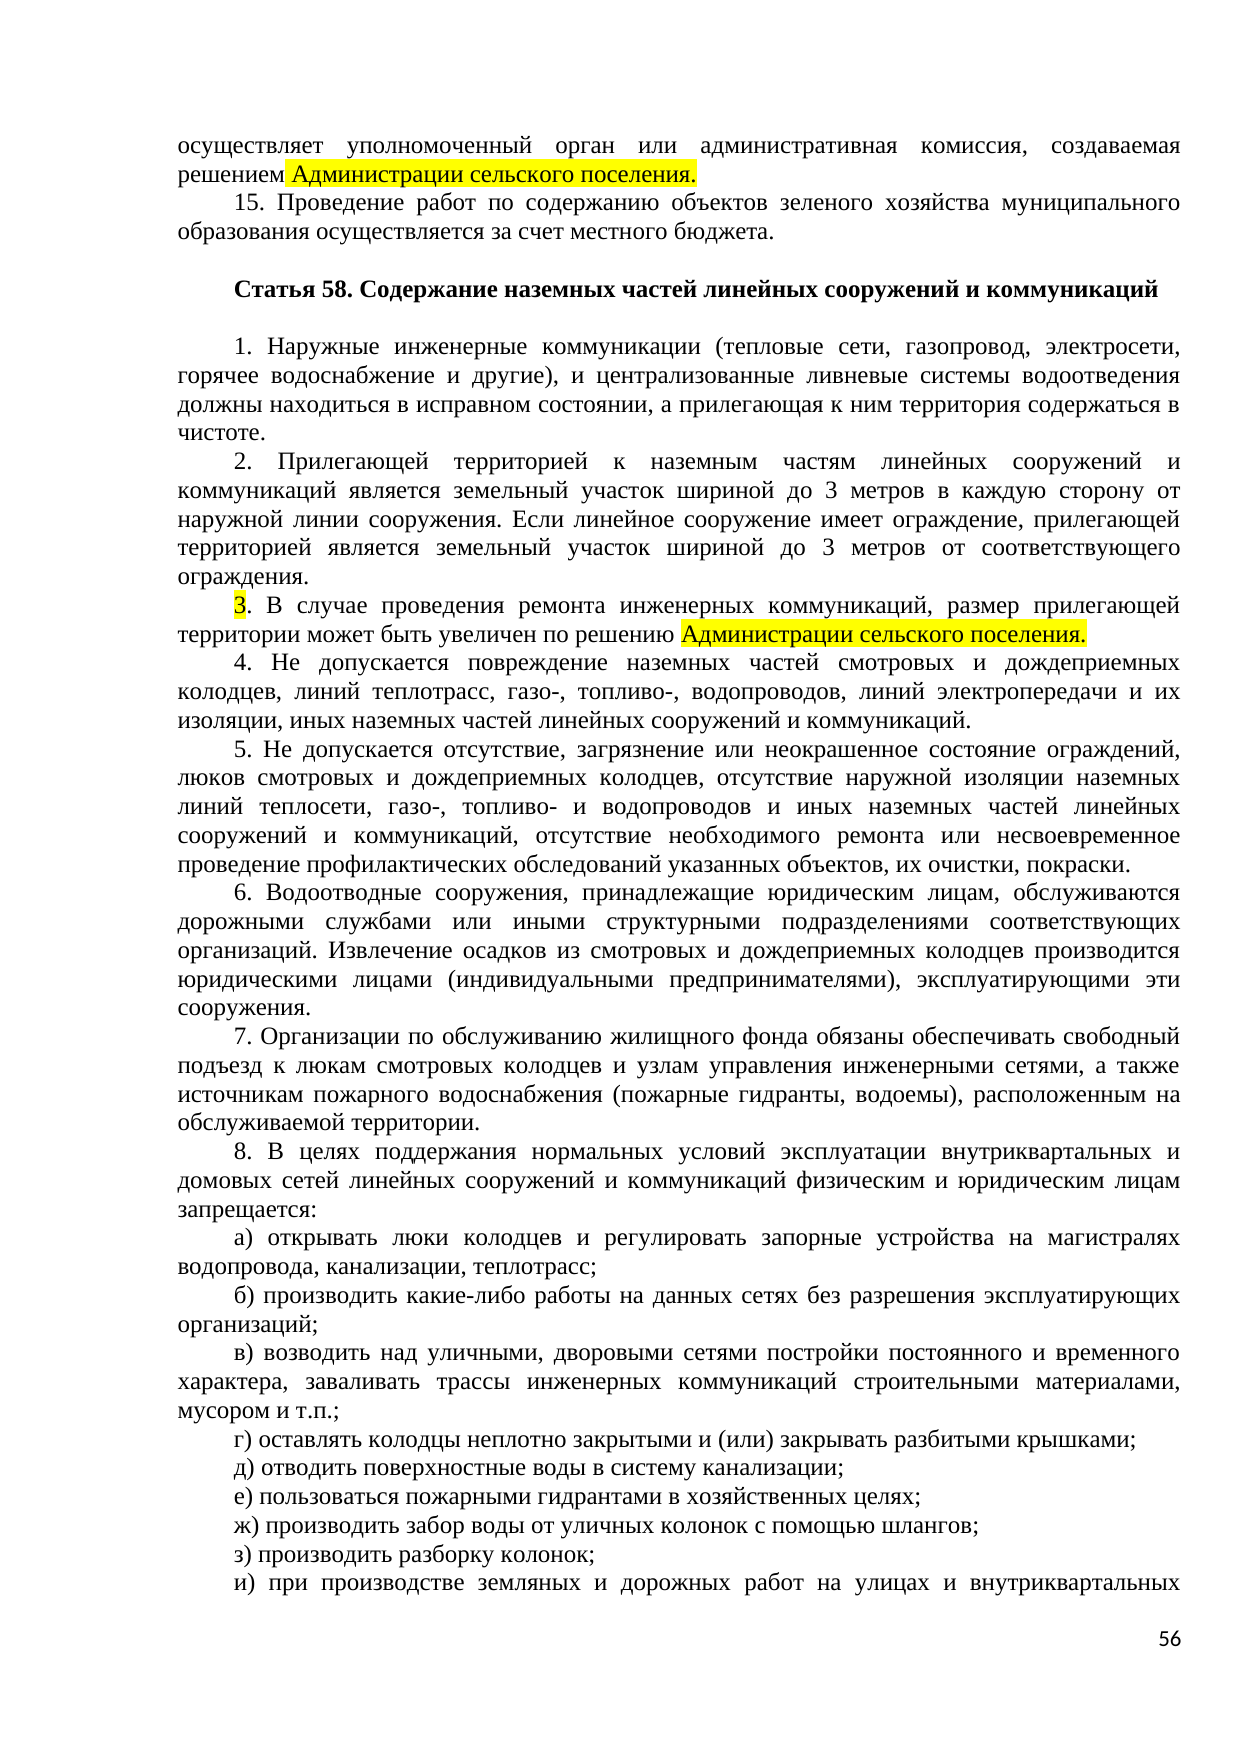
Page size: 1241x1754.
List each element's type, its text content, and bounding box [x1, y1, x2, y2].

text б) производить какие-либо работы на данных сетях без разрешения эксплуатирующих организаций; [177, 1280, 1181, 1337]
text ж) производить забор воды от уличных колонок с помощью шлангов; [177, 1510, 1181, 1539]
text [177, 1567, 1181, 1596]
text 8. В целях поддержания нормальных условий эксплуатации внутриквартальных и домовых сетей линейных сооружений и коммуникаций физическим и юридическим лицам запрещается: [177, 1136, 1181, 1222]
text 6. Водоотводные сооружения, принадлежащие юридическим лицам, обслуживаются дорожными службами или иными структурными подразделениями соответствующих организаций. Извлечение осадков из смотровых и дождеприемных колодцев производится юридическими лицами (индивидуальными предпринимателями), эксплуатирующими эти сооружения. [177, 877, 1181, 1021]
text з) производить разборку колонок; [177, 1539, 1181, 1567]
text 1. Наружные инженерные коммуникации (тепловые сети, газопровод, электросети, горячее водоснабжение и другие), и централизованные ливневые системы водоотведения должны находиться в исправном состоянии, а прилегающая к ним территория содержаться в чистоте. [177, 331, 1181, 446]
text 2. Прилегающей территорией к наземным частям линейных сооружений и коммуникаций является земельный участок шириной до 3 метров в каждую сторону от наружной линии сооружения. Если линейное сооружение имеет ограждение, прилегающей территорией является земельный участок шириной до 3 метров от соответствующего ограждения. [177, 446, 1181, 590]
text г) оставлять колодцы неплотно закрытыми и (или) закрывать разбитыми крышками; [177, 1424, 1181, 1452]
text 15. Проведение работ по содержанию объектов зеленого хозяйства муниципального образования осуществляется за счет местного бюджета. [177, 187, 1181, 245]
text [177, 130, 1181, 187]
text д) отводить поверхностные воды в систему канализации; [177, 1452, 1181, 1481]
text 3. В случае проведения ремонта инженерных коммуникаций, размер прилегающей территории может быть увеличен по решению Администрации сельского поселения. [177, 590, 1181, 647]
text 5. Не допускается отсутствие, загрязнение или неокрашенное состояние ограждений, люков смотровых и дождеприемных колодцев, отсутствие наружной изоляции наземных линий теплосети, газо-, топливо- и водопроводов и иных наземных частей линейных сооружений и коммуникаций, отсутствие необходимого ремонта или несвоевременное проведение профилактических обследований указанных объектов, их очистки, покраски. [177, 734, 1181, 877]
title Статья 58. Содержание наземных частей линейных сооружений и коммуникаций [177, 274, 1181, 302]
text в) возводить над уличными, дворовыми сетями постройки постоянного и временного характера, заваливать трассы инженерных коммуникаций строительными материалами, мусором и т.п.; [177, 1337, 1181, 1424]
text а) открывать люки колодцев и регулировать запорные устройства на магистралях водопровода, канализации, теплотрасс; [177, 1222, 1181, 1280]
text е) пользоваться пожарными гидрантами в хозяйственных целях; [177, 1481, 1181, 1510]
text 7. Организации по обслуживанию жилищного фонда обязаны обеспечивать свободный подъезд к люкам смотровых колодцев и узлам управления инженерными сетями, а также источникам пожарного водоснабжения (пожарные гидранты, водоемы), расположенным на обслуживаемой территории. [177, 1021, 1181, 1136]
text 4. Не допускается повреждение наземных частей смотровых и дождеприемных колодцев, линий теплотрасс, газо-, топливо-, водопроводов, линий электропередачи и их изоляции, иных наземных частей линейных сооружений и коммуникаций. [177, 647, 1181, 734]
